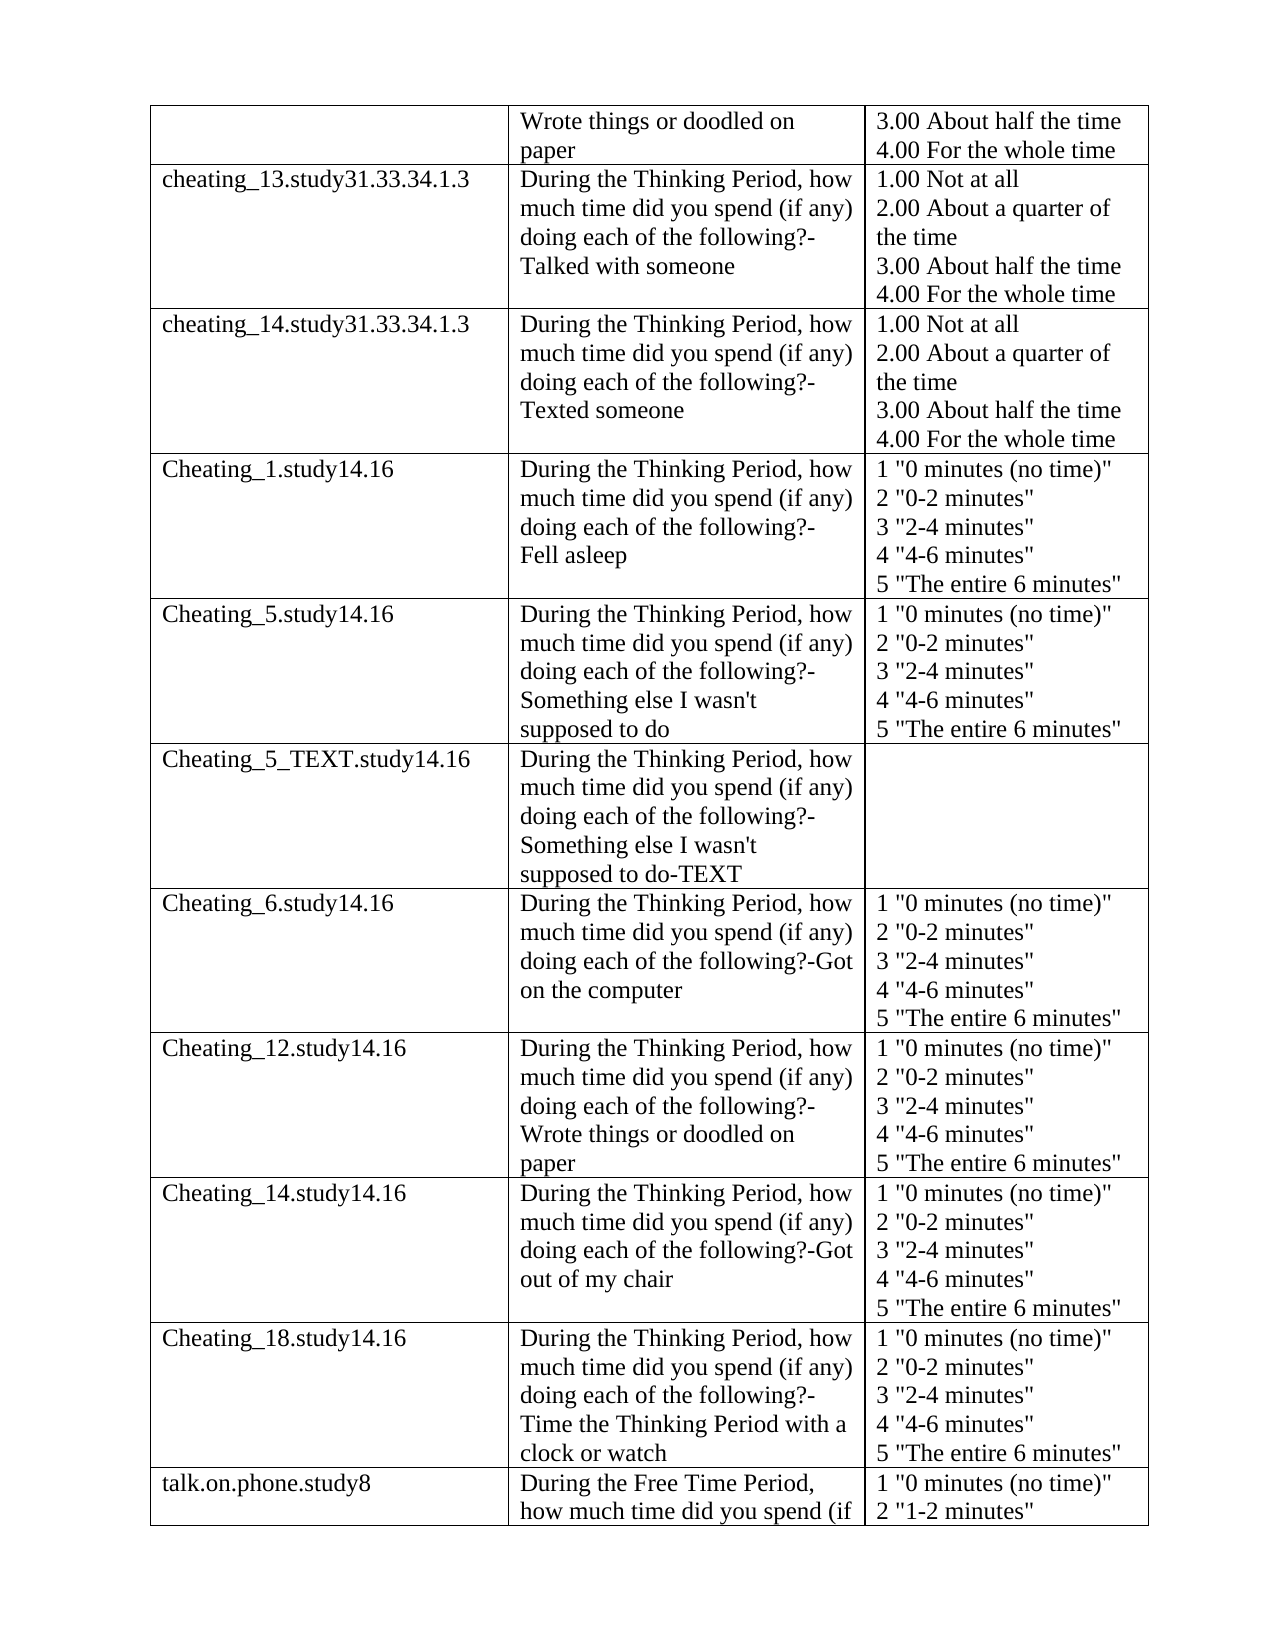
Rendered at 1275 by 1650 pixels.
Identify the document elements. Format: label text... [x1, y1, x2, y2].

table_cell During the Thinking Period, how much time did you spend (if any) doing each of the following?-Something else I wasn't supposed to do-TEXT [509, 744, 864, 887]
table_cell During the Thinking Period, how much time did you spend (if any) doing each of the following?-Got out of my chair [509, 1178, 864, 1322]
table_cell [866, 106, 1148, 163]
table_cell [509, 1468, 864, 1525]
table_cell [866, 1468, 1148, 1525]
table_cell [509, 106, 864, 163]
table_cell 1.00 Not at all 2.00 About a quarter of the time 3.00 About half the time 4.00 For the whole time [866, 165, 1148, 308]
table_cell [866, 744, 1148, 887]
table_cell During the Thinking Period, how much time did you spend (if any) doing each of the following?-Something else I wasn't supposed to do [509, 599, 864, 743]
table_cell During the Thinking Period, how much time did you spend (if any) doing each of the following?-Time the Thinking Period with a clock or watch [509, 1323, 864, 1467]
table_cell Cheating_1.study14.16 [151, 454, 508, 598]
table_cell cheating_13.study31.33.34.1.3 [151, 165, 508, 308]
table_cell 1 "0 minutes (no time)" 2 "0-2 minutes" 3 "2-4 minutes" 4 "4-6 minutes" 5 "The entire 6 minutes" [866, 454, 1148, 598]
table_cell During the Thinking Period, how much time did you spend (if any) doing each of the following?-Texted someone [509, 309, 864, 453]
table_cell Cheating_12.study14.16 [151, 1033, 508, 1177]
table_cell cheating_14.study31.33.34.1.3 [151, 309, 508, 453]
table_cell 1 "0 minutes (no time)" 2 "0-2 minutes" 3 "2-4 minutes" 4 "4-6 minutes" 5 "The entire 6 minutes" [866, 889, 1148, 1032]
table_cell Cheating_18.study14.16 [151, 1323, 508, 1467]
table_cell During the Thinking Period, how much time did you spend (if any) doing each of the following?-Talked with someone [509, 165, 864, 308]
table_cell During the Thinking Period, how much time did you spend (if any) doing each of the following?-Wrote things or doodled on paper [509, 1033, 864, 1177]
table_cell 1 "0 minutes (no time)" 2 "0-2 minutes" 3 "2-4 minutes" 4 "4-6 minutes" 5 "The entire 6 minutes" [866, 1033, 1148, 1177]
table_cell 1 "0 minutes (no time)" 2 "0-2 minutes" 3 "2-4 minutes" 4 "4-6 minutes" 5 "The entire 6 minutes" [866, 1178, 1148, 1322]
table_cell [151, 1468, 508, 1525]
table_cell Cheating_14.study14.16 [151, 1178, 508, 1322]
table_cell During the Thinking Period, how much time did you spend (if any) doing each of the following?-Got on the computer [509, 889, 864, 1032]
table_cell Cheating_5.study14.16 [151, 599, 508, 743]
table_cell During the Thinking Period, how much time did you spend (if any) doing each of the following?-Fell asleep [509, 454, 864, 598]
table_cell Cheating_5_TEXT.study14.16 [151, 744, 508, 887]
table_cell 1 "0 minutes (no time)" 2 "0-2 minutes" 3 "2-4 minutes" 4 "4-6 minutes" 5 "The entire 6 minutes" [866, 599, 1148, 743]
table_cell 1 "0 minutes (no time)" 2 "0-2 minutes" 3 "2-4 minutes" 4 "4-6 minutes" 5 "The entire 6 minutes" [866, 1323, 1148, 1467]
table_cell Cheating_6.study14.16 [151, 889, 508, 1032]
table_cell 1.00 Not at all 2.00 About a quarter of the time 3.00 About half the time 4.00 For the whole time [866, 309, 1148, 453]
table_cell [151, 106, 508, 163]
